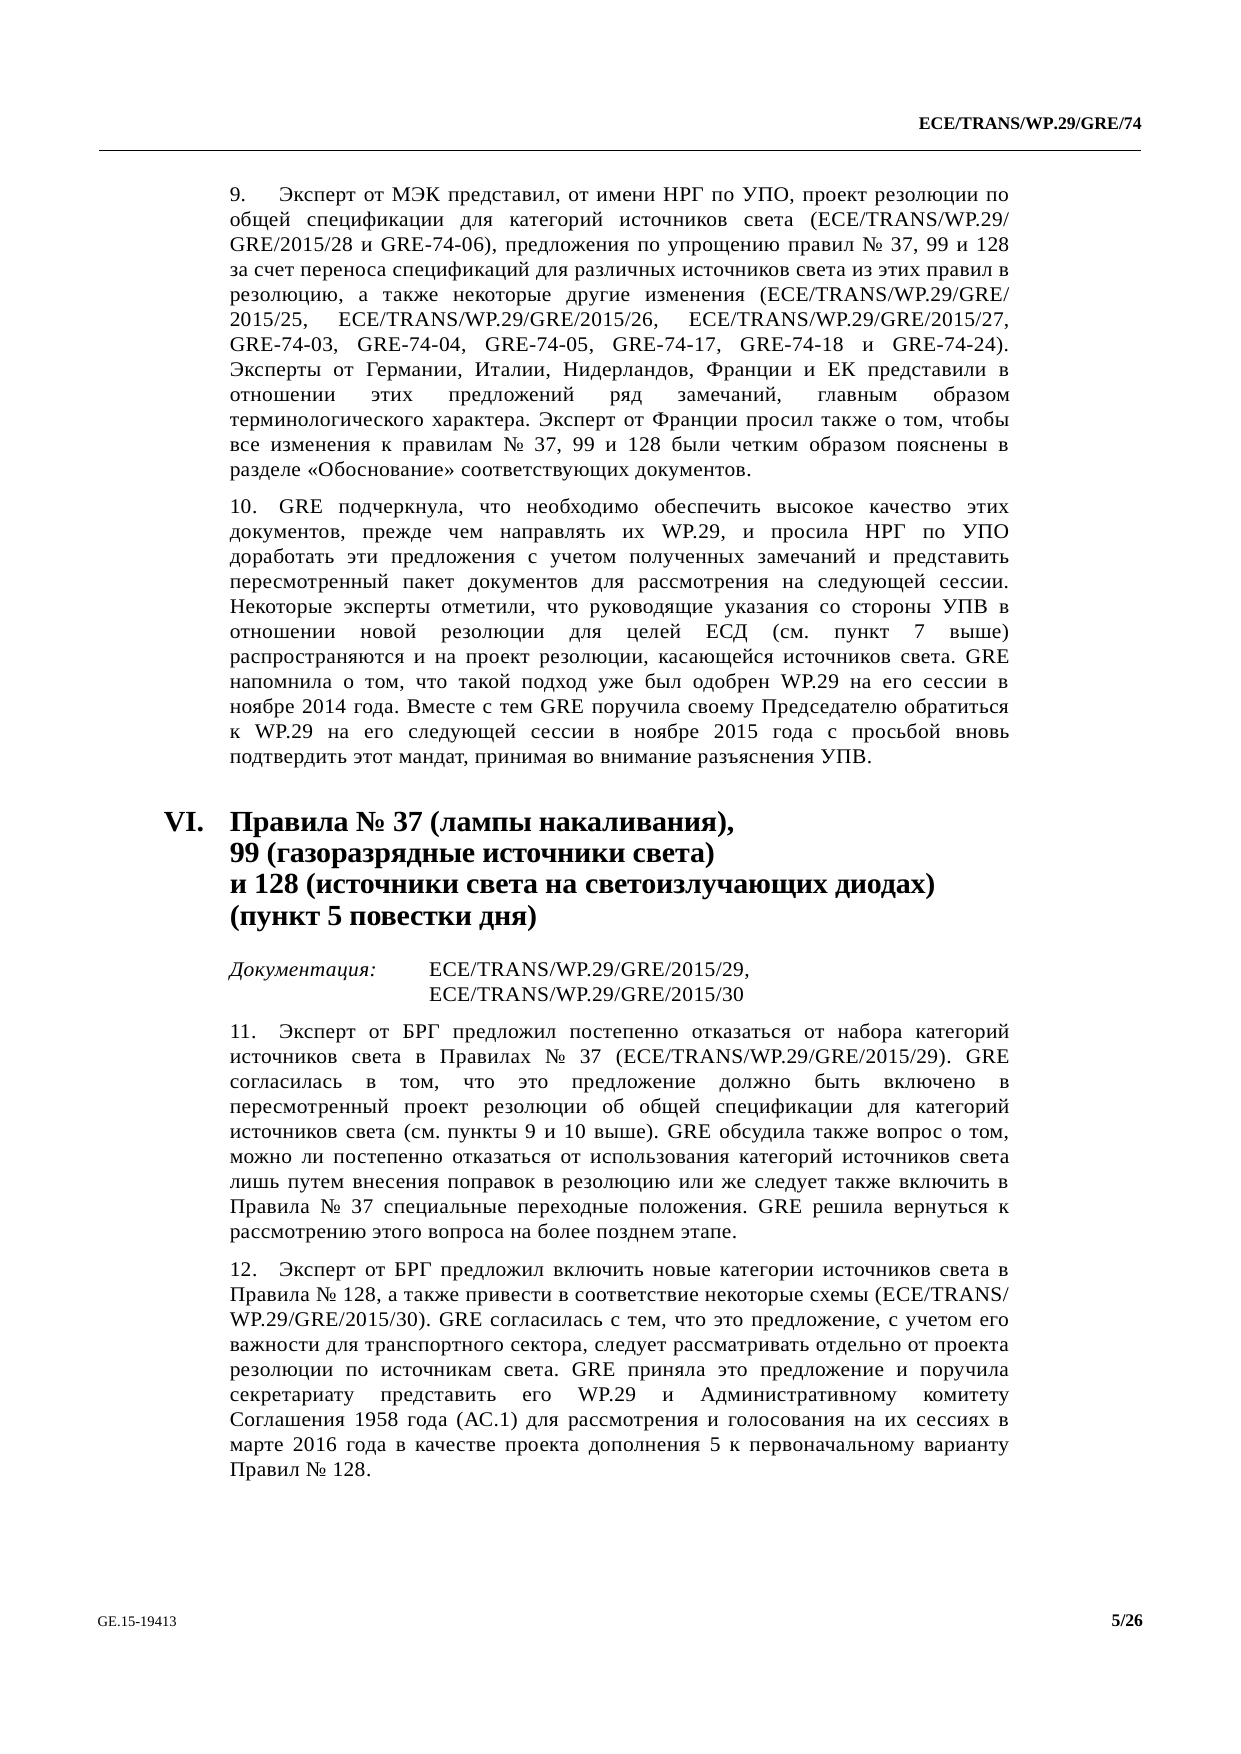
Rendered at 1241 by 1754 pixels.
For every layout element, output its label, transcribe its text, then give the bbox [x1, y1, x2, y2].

text 11. Эксперт от БРГ предложил постепенно отказаться от набора категорий источников света в Правилах № 37 (ECE/TRANS/WP.29/GRE/2015/29). GRE согласилась в том, что это предложение должно быть включено в пересмотренный проект резолюции об общей спецификации для категорий источников света (см. пункты 9 и 10 выше). GRE обсудила также вопрос о том, можно ли постепенно отказаться от использования категорий источников света лишь путем внесения поправок в резолюцию или же следует также включить в Правила № 37 специальные переходные положения. GRE решила вернуться к рассмотрению этого вопроса на более позднем этапе. [229, 1019, 1011, 1244]
text 10. GRE подчеркнула, что необходимо обеспечить высокое качество этих документов, прежде чем направлять их WP.29, и просила НРГ по УПО доработать эти предложения с учетом полученных замечаний и представить пересмотренный пакет документов для рассмотрения на следующей сессии. Некоторые эксперты отметили, что руководящие указания со стороны УПВ в отношении новой резолюции для целей ЕСД (см. пункт 7 выше) распространяются и на проект резолюции, касающейся источников света. GRE напомнила о том, что такой подход уже был одобрен WP.29 на его сессии в ноябре 2014 года. Вместе с тем GRE поручила своему Председателю обратиться к WP.29 на его следующей сессии в ноябре 2015 года с просьбой вновь подтвердить этот мандат, принимая во внимание разъяснения УПВ. [229, 494, 1011, 769]
text VI. Правила № 37 (лампы накаливания), 99 (газоразрядные источники света) и 128 (источники света на светоизлучающих диодах) (пункт 5 повестки дня) [97, 806, 1011, 931]
text Документация: ECE/TRANS/WP.29/GRE/2015/29, ECE/TRANS/WP.29/GRE/2015/30 [229, 956, 1011, 1006]
text 9. Эксперт от МЭК представил, от имени НРГ по УПО, проект резолюции по общей спецификации для категорий источников света (ECE/TRANS/WP.29/ GRE/2015/28 и GRE-74-06), предложения по упрощению правил № 37, 99 и 128 за счет переноса спецификаций для различных источников света из этих правил в резолюцию, а также некоторые другие изменения (ECE/TRANS/WP.29/GRE/ 2015/25, ECE/TRANS/WP.29/GRE/2015/26, ECE/TRANS/WP.29/GRE/2015/27, GRE-74-03, GRE-74-04, GRE-74-05, GRE-74-17, GRE-74-18 и GRE-74-24). Эксперты от Германии, Италии, Нидерландов, Франции и ЕК представили в отношении этих предложений ряд замечаний, главным образом терминологического характера. Эксперт от Франции просил также о том, чтобы все изменения к правилам № 37, 99 и 128 были четким образом пояснены в разделе «Обоснование» соответствующих документов. [229, 181, 1011, 481]
text 12. Эксперт от БРГ предложил включить новые категории источников света в Правила № 128, а также привести в соответствие некоторые схемы (ECE/TRANS/ WP.29/GRE/2015/30). GRE согласилась с тем, что это предложение, с учетом его важности для транспортного сектора, следует рассматривать отдельно от проекта резолюции по источникам света. GRE приняла это предложение и поручила секретариату представить его WP.29 и Административному комитету Соглашения 1958 года (АС.1) для рассмотрения и голосования на их сессиях в марте 2016 года в качестве проекта дополнения 5 к первоначальному варианту Правил № 128. [229, 1256, 1011, 1481]
